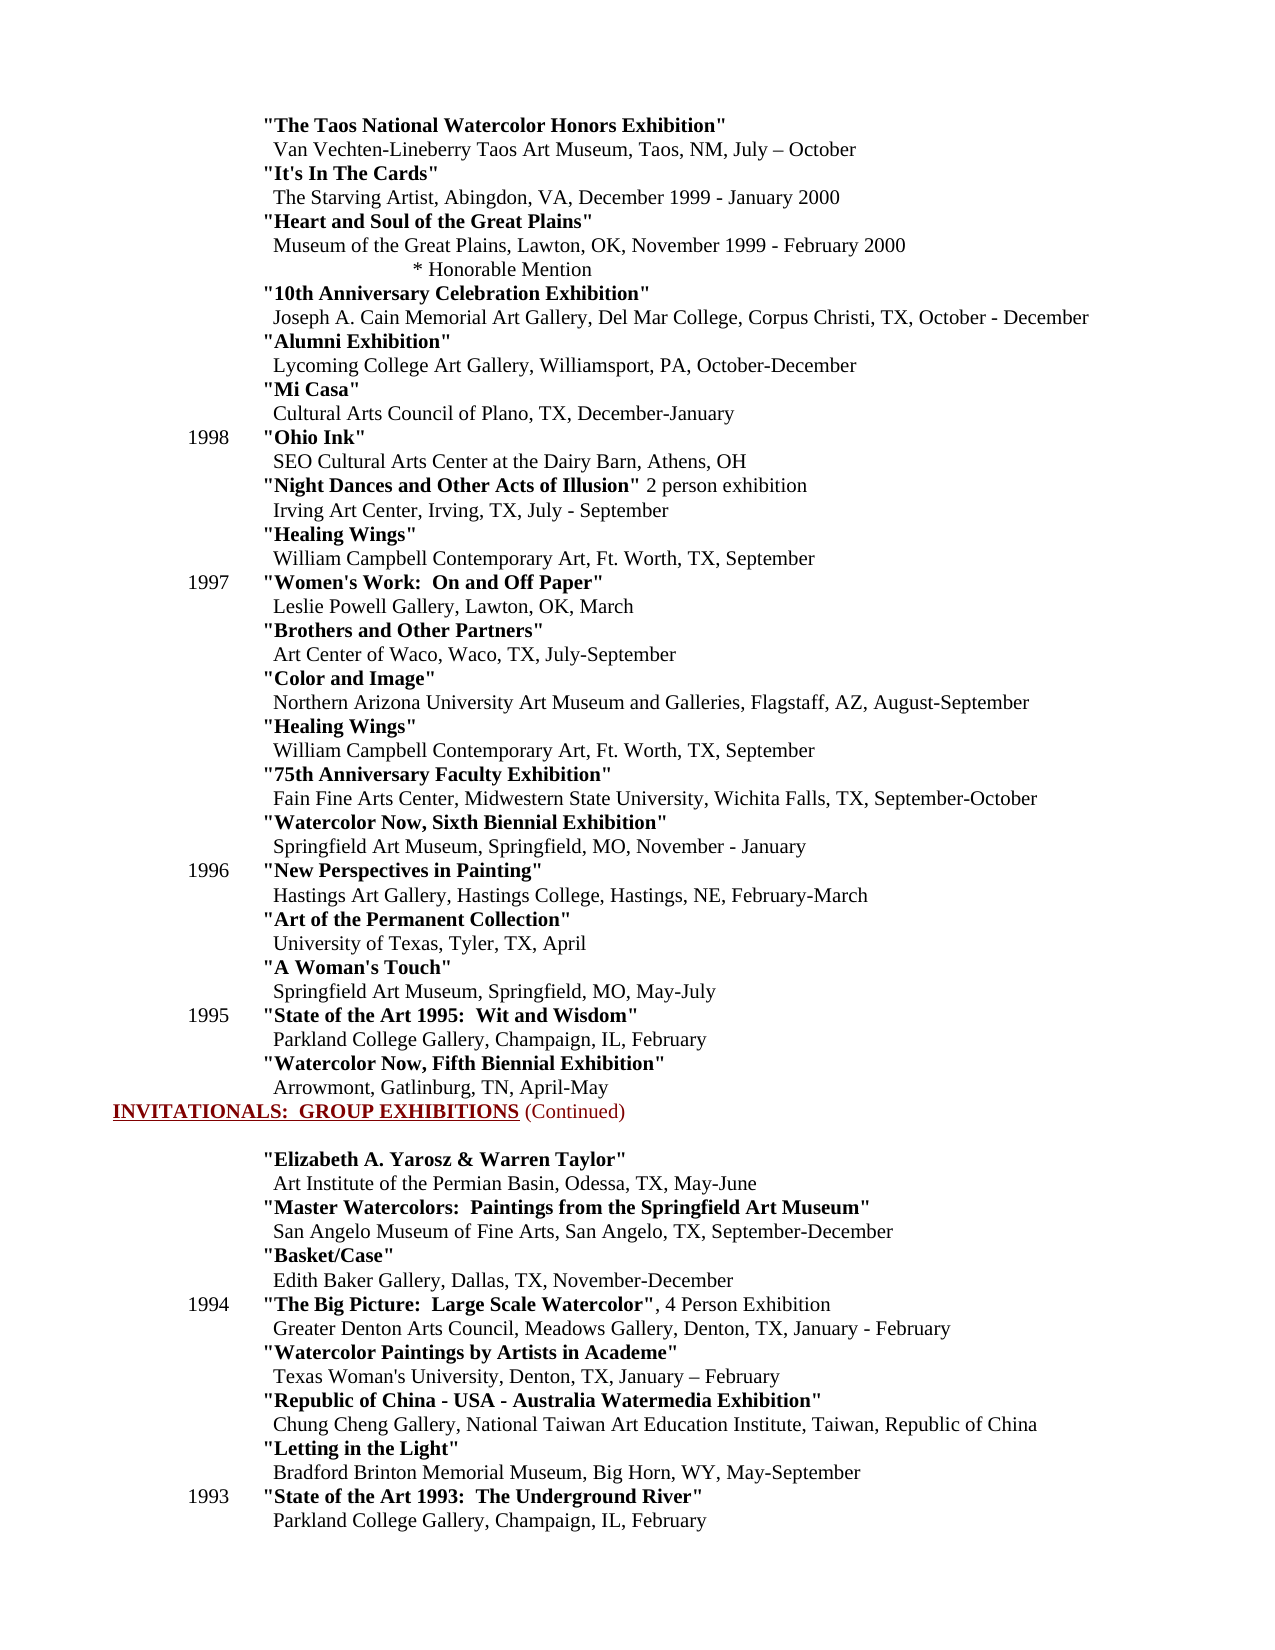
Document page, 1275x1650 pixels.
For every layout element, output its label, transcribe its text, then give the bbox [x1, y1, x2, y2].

text "Mi Casa" [187, 377, 1200, 401]
text Texas Woman's University, Denton, TX, January – February [112, 1364, 1200, 1388]
text Parkland College Gallery, Champaign, IL, February [112, 1508, 1200, 1532]
text "75th Anniversary Faculty Exhibition" [112, 762, 1200, 786]
text 1993 "State of the Art 1993: The Underground River" [112, 1484, 1200, 1508]
text "Brothers and Other Partners" [112, 618, 1200, 642]
text Joseph A. Cain Memorial Art Gallery, Del Mar College, Corpus Christi, TX, October - December [112, 305, 1200, 329]
text 1994 "The Big Picture: Large Scale Watercolor", 4 Person Exhibition [112, 1292, 1200, 1316]
text Bradford Brinton Memorial Museum, Big Horn, WY, May-September [112, 1460, 1200, 1484]
text "The Taos National Watercolor Honors Exhibition" [112, 112, 1200, 137]
text Springfield Art Museum, Springfield, MO, November - January [112, 834, 1200, 858]
text Art Center of Waco, Waco, TX, July-September [112, 642, 1200, 666]
text "Watercolor Now, Fifth Biennial Exhibition" [112, 1051, 1200, 1075]
text Chung Cheng Gallery, National Taiwan Art Education Institute, Taiwan, Republic of China [187, 1412, 1200, 1436]
text "10th Anniversary Celebration Exhibition" [187, 281, 1200, 305]
text Art Institute of the Permian Basin, Odessa, TX, May-June [112, 1171, 1200, 1195]
text Leslie Powell Gallery, Lawton, OK, March [112, 594, 1200, 618]
text "Healing Wings" [112, 522, 1200, 546]
text Parkland College Gallery, Champaign, IL, February [112, 1027, 1200, 1051]
text "Night Dances and Other Acts of Illusion" 2 person exhibition [112, 473, 1200, 497]
text "It's In The Cards" [112, 161, 1200, 185]
text "Letting in the Light" [262, 1436, 1200, 1460]
text "Alumni Exhibition" [112, 329, 1200, 353]
text Museum of the Great Plains, Lawton, OK, November 1999 - February 2000 * Honorable Mention [112, 233, 1200, 281]
text "Elizabeth A. Yarosz & Warren Taylor" [112, 1147, 1200, 1171]
text "A Woman's Touch" [112, 955, 1200, 979]
text "Color and Image" [112, 666, 1200, 690]
text "Heart and Soul of the Great Plains" [187, 209, 1200, 233]
text Springfield Art Museum, Springfield, MO, May-July [112, 979, 1200, 1003]
text Northern Arizona University Art Museum and Galleries, Flagstaff, AZ, August-September [112, 690, 1200, 714]
text Hastings Art Gallery, Hastings College, Hastings, NE, February-March [112, 882, 1200, 907]
text Lycoming College Art Gallery, Williamsport, PA, October-December [112, 353, 1200, 377]
text "Basket/Case" [112, 1243, 1200, 1267]
text 1996 "New Perspectives in Painting" [112, 858, 1200, 882]
text San Angelo Museum of Fine Arts, San Angelo, TX, September-December [112, 1219, 1200, 1243]
text Greater Denton Arts Council, Meadows Gallery, Denton, TX, January - February [112, 1316, 1200, 1340]
text 1995 "State of the Art 1995: Wit and Wisdom" [112, 1003, 1200, 1027]
text "Watercolor Paintings by Artists in Academe" [112, 1340, 1200, 1364]
text "Healing Wings" [112, 714, 1200, 738]
text INVITATIONALS: GROUP EXHIBITIONS (Continued) [112, 1099, 1200, 1123]
text 1998 "Ohio Ink" [112, 425, 1200, 449]
text University of Texas, Tyler, TX, April [112, 931, 1200, 955]
text "Watercolor Now, Sixth Biennial Exhibition" [112, 810, 1200, 834]
text Fain Fine Arts Center, Midwestern State University, Wichita Falls, TX, September-October [112, 786, 1200, 810]
text "Master Watercolors: Paintings from the Springfield Art Museum" [112, 1195, 1200, 1219]
text William Campbell Contemporary Art, Ft. Worth, TX, September [112, 546, 1200, 570]
text Edith Baker Gallery, Dallas, TX, November-December [112, 1267, 1200, 1292]
text William Campbell Contemporary Art, Ft. Worth, TX, September [112, 738, 1200, 762]
text Van Vechten-Lineberry Taos Art Museum, Taos, NM, July – October [112, 137, 1200, 161]
text Arrowmont, Gatlinburg, TN, April-May [112, 1075, 1200, 1099]
text SEO Cultural Arts Center at the Dairy Barn, Athens, OH [112, 449, 1200, 473]
text Cultural Arts Council of Plano, TX, December-January [112, 401, 1200, 425]
text 1997 "Women's Work: On and Off Paper" [112, 570, 1200, 594]
text The Starving Artist, Abingdon, VA, December 1999 - January 2000 [112, 185, 1200, 209]
text "Republic of China - USA - Australia Watermedia Exhibition" [187, 1388, 1200, 1412]
text Irving Art Center, Irving, TX, July - September [112, 497, 1200, 522]
text "Art of the Permanent Collection" [112, 907, 1200, 931]
